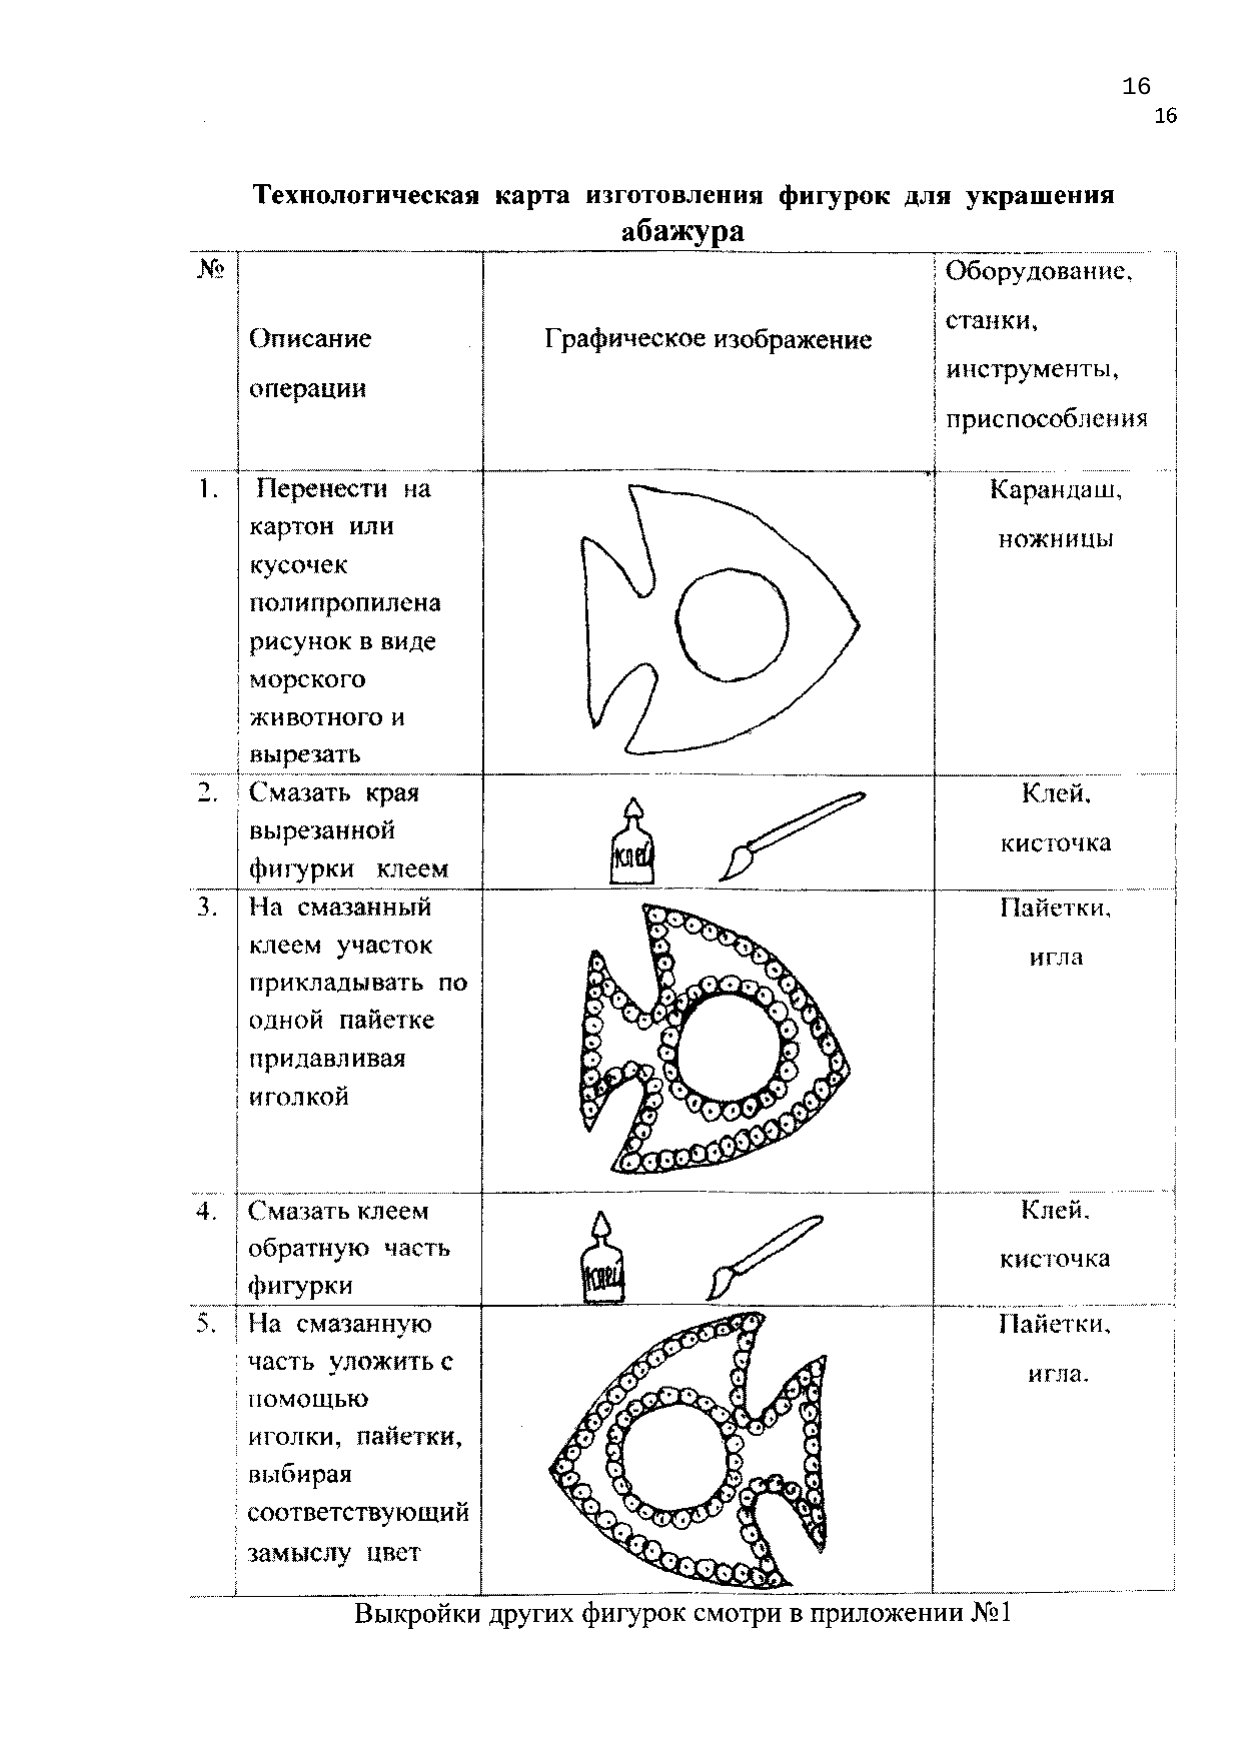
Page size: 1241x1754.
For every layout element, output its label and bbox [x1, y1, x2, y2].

picture [171, 90, 1222, 1664]
